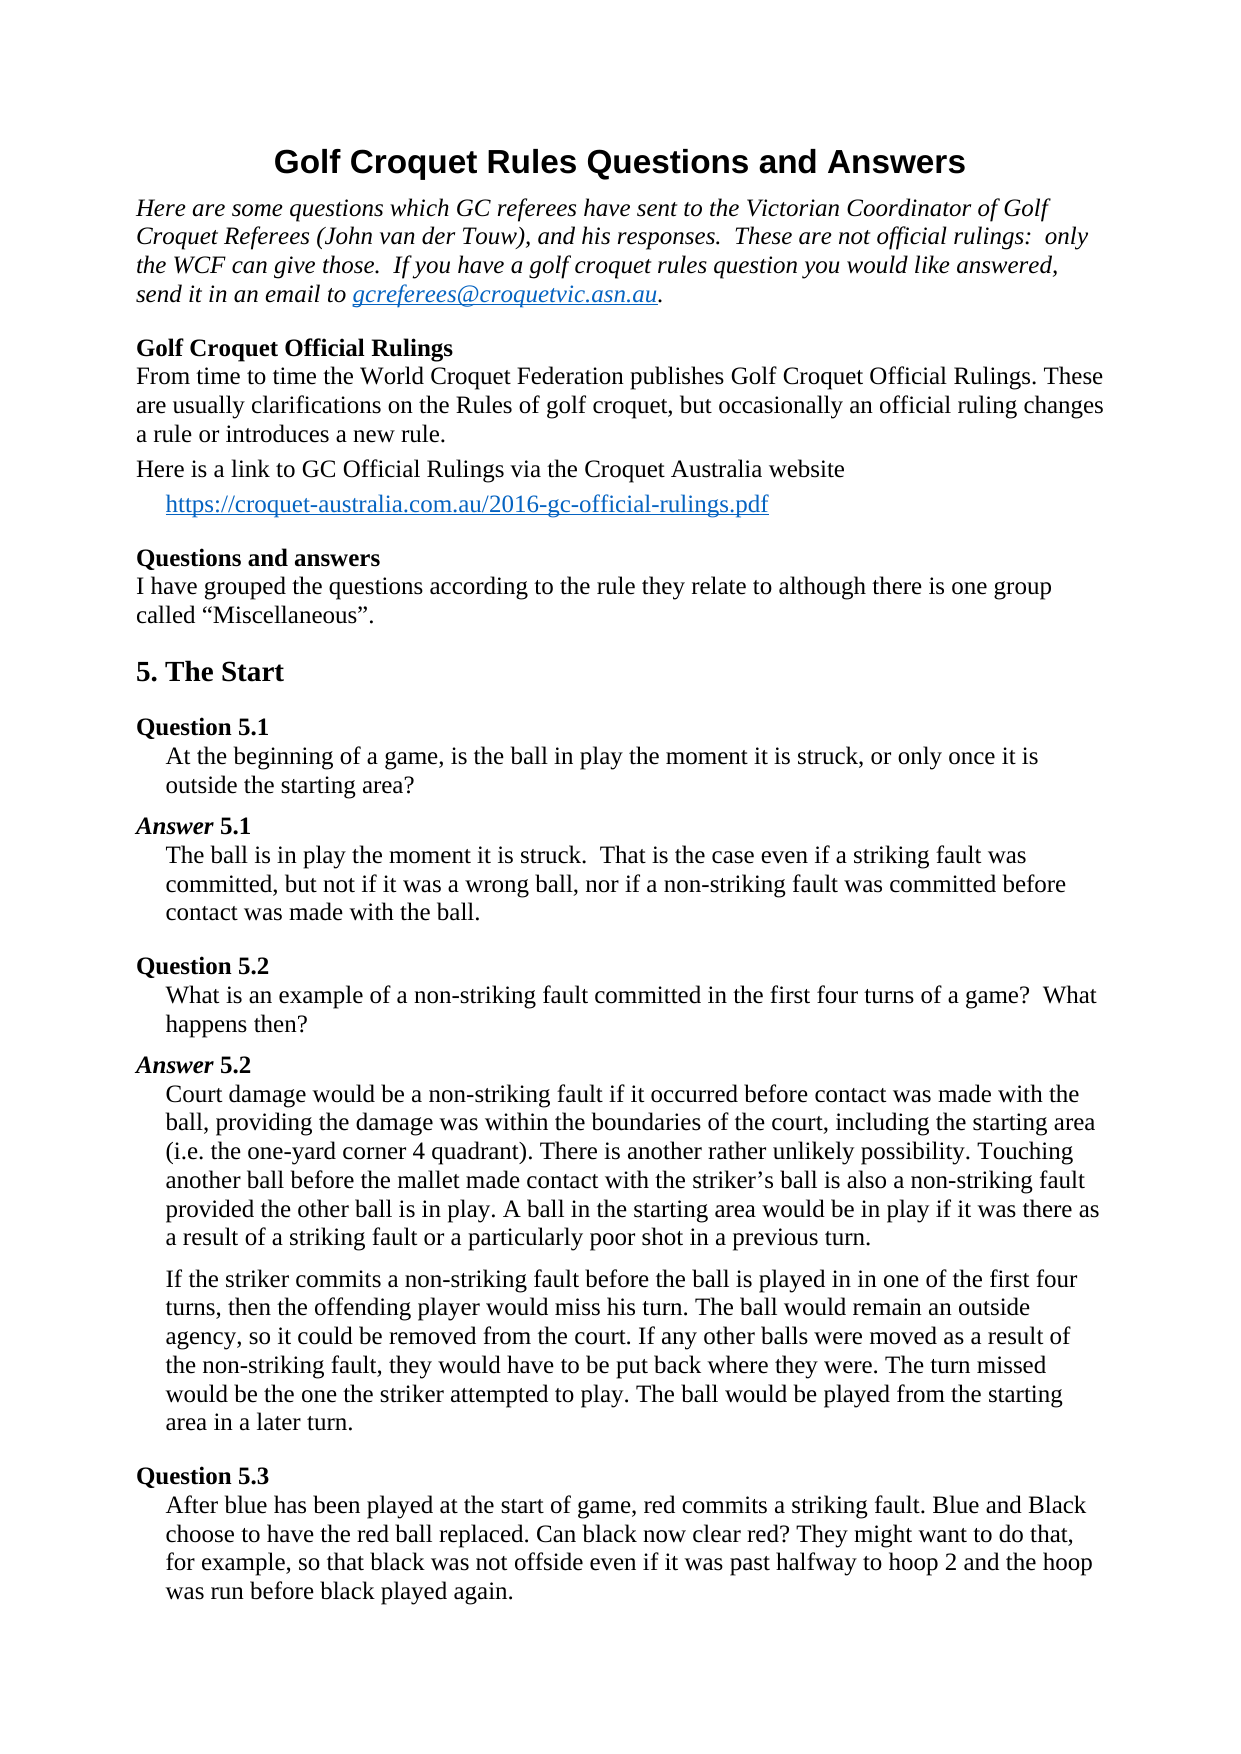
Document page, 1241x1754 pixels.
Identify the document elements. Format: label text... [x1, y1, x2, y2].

text Golf Croquet Rules Questions and Answers [136, 142, 1104, 180]
text Answer 5.2 [136, 1050, 1104, 1079]
text What is an example of a non-striking fault committed in the first four turns of a game? What happens then? [165, 980, 1104, 1037]
text From time to time the World Croquet Federation publishes Golf Croquet Official Rulings. These are usually clarifications on the Rules of golf croquet, but occasionally an official ruling changes a rule or introduces a new rule. [136, 361, 1104, 448]
text If the striker commits a non-striking fault before the ball is played in in one of the first four turns, then the offending player would miss his turn. The ball would remain an outside agency, so it could be removed from the court. If any other balls were moved as a result of the non-striking fault, they would have to be put back where they were. The turn missed would be the one the striker attempted to play. The ball would be played from the starting area in a later turn. [165, 1264, 1104, 1436]
text 5. The Start [136, 654, 1104, 687]
text The ball is in play the moment it is struck. That is the case even if a striking fault was committed, but not if it was a wrong ball, nor if a non-striking fault was committed before contact was made with the ball. [165, 840, 1104, 926]
text Question 5.3 [136, 1461, 1104, 1490]
text Golf Croquet Official Rulings [136, 333, 1104, 361]
text Here are some questions which GC referees have sent to the Victorian Coordinator of Golf Croquet Referees (John van der Touw), and his responses. These are not official rulings: only the WCF can give those. If you have a golf croquet rules question you would like answered, send it in an email to gcreferees@croquetvic.asn.au. [136, 193, 1104, 308]
text Question 5.1 [136, 712, 1104, 741]
text After blue has been played at the start of game, red commits a striking fault. Blue and Black choose to have the red ball replaced. Can black now clear red? They might want to do that, for example, so that black was not offside even if it was past halfway to hoop 2 and the hoop was run before black played again. [165, 1490, 1104, 1605]
text I have grouped the questions according to the rule they relate to although there is one group called “Miscellaneous”. [136, 571, 1104, 629]
text Here is a link to GC Official Rulings via the Croquet Australia website [136, 454, 1104, 483]
text https://croquet-australia.com.au/2016-gc-official-rulings.pdf [165, 489, 1104, 518]
text Question 5.2 [136, 951, 1104, 980]
text Court damage would be a non-striking fault if it occurred before contact was made with the ball, providing the damage was within the boundaries of the court, including the starting area (i.e. the one-yard corner 4 quadrant). There is another rather unlikely possibility. Touching another ball before the mallet made contact with the striker’s ball is also a non-striking fault provided the other ball is in play. A ball in the starting area would be in play if it was there as a result of a striking fault or a particularly poor shot in a previous turn. [165, 1079, 1104, 1251]
text Answer 5.1 [136, 811, 1104, 840]
text At the beginning of a game, is the ball in play the moment it is struck, or only once it is outside the starting area? [165, 741, 1104, 799]
text Questions and answers [136, 543, 1104, 571]
